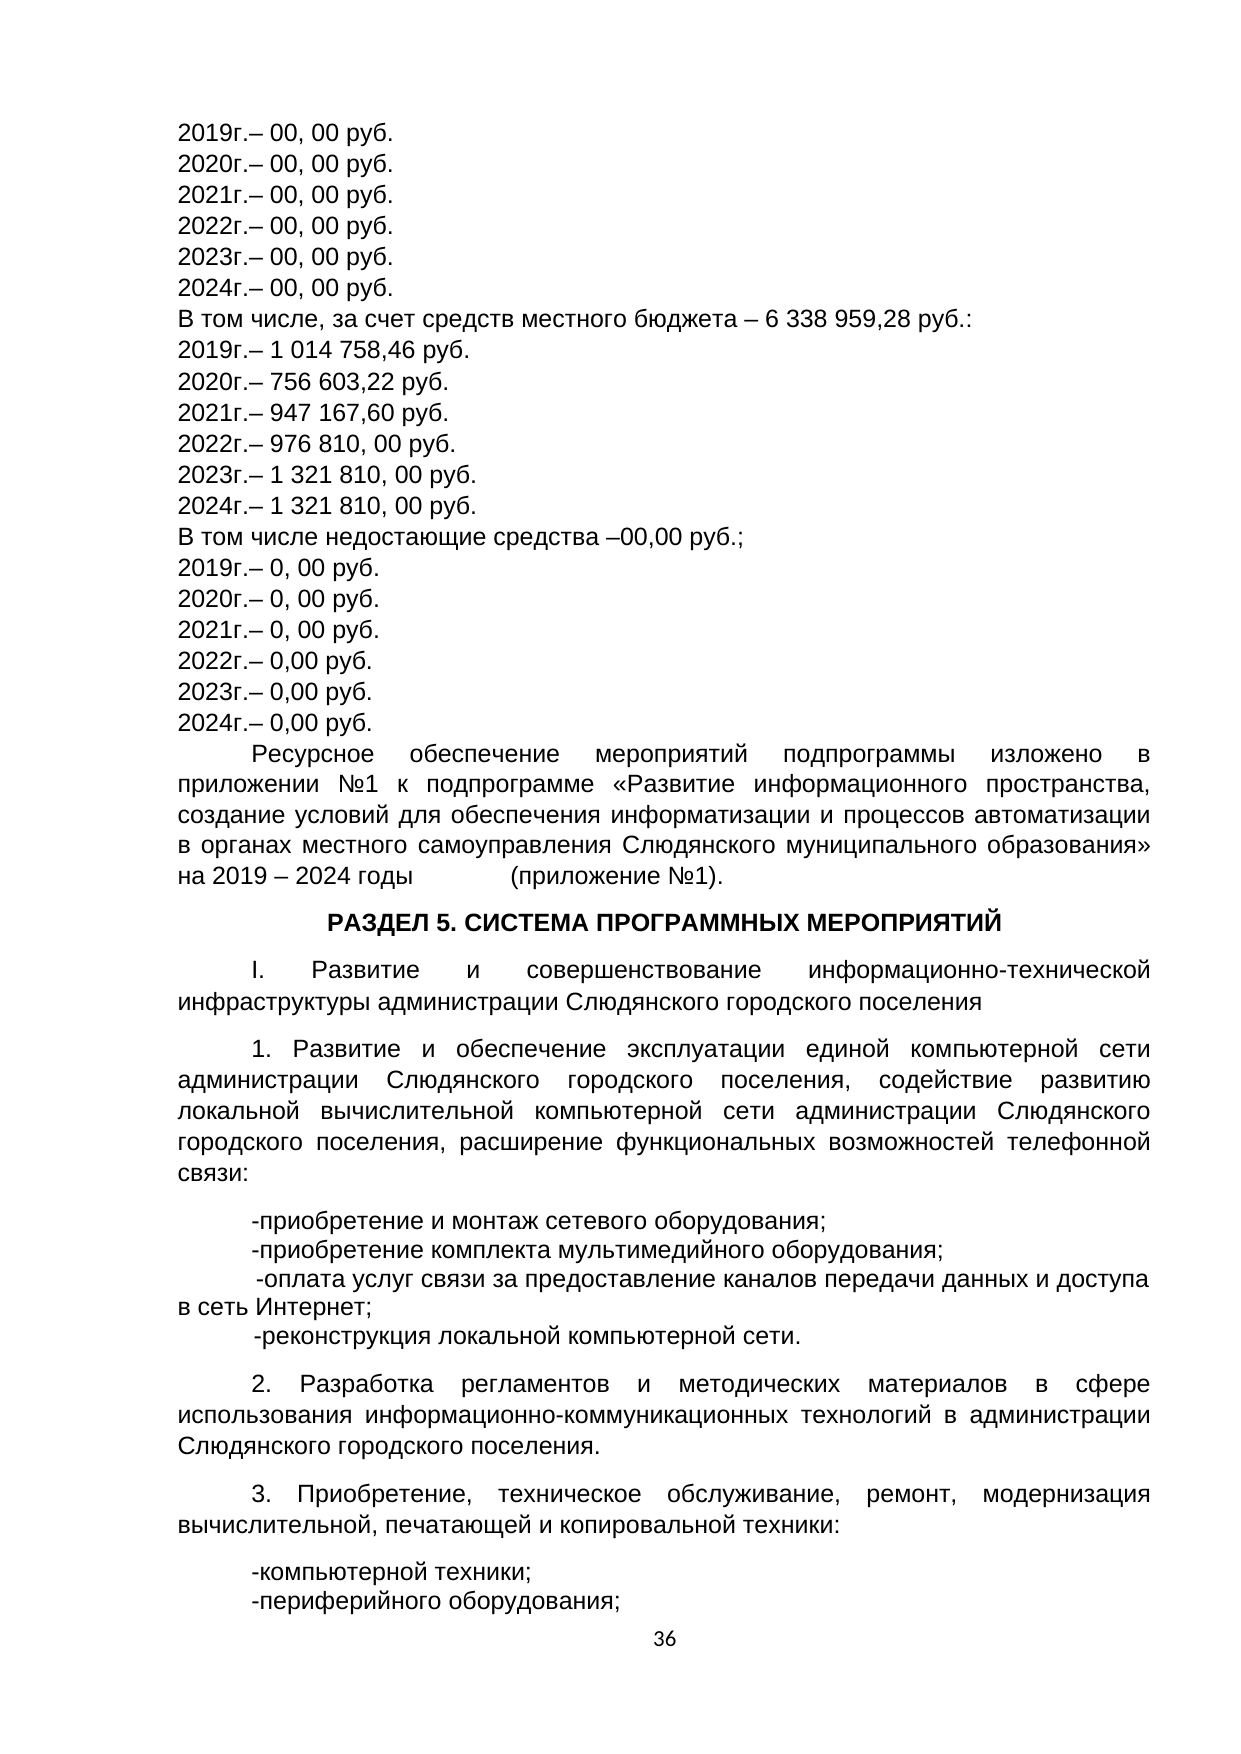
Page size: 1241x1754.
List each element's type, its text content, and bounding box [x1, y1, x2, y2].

list -компьютерной техники; [251, 1557, 1152, 1586]
text 2023г.– 00, 00 руб. [177, 242, 1152, 271]
text 2. Разработка регламентов и методических материалов в сфере использования информационно-коммуникационных технологий в администрации Слюдянского городского поселения. [177, 1369, 1152, 1459]
list -приобретение комплекта мультимедийного оборудования; [177, 1235, 1152, 1263]
list -приобретение и монтаж сетевого оборудования; [177, 1206, 1152, 1235]
text В том числе недостающие средства –00,00 руб.; [177, 522, 1152, 550]
text 2024г.– 0,00 руб. [177, 708, 1152, 737]
text 2023г.– 0,00 руб. [177, 677, 1152, 706]
list -оплата услуг связи за предоставление каналов передачи данных и доступа в сеть Интернет; [177, 1263, 1152, 1321]
text 2020г.– 00, 00 руб. [177, 149, 1152, 178]
text В том числе, за счет средств местного бюджета – 6 338 959,28 руб.: [177, 304, 1152, 333]
text 2024г.– 1 321 810, 00 руб. [177, 491, 1152, 519]
text 2022г.– 00, 00 руб. [177, 211, 1152, 240]
text 2021г.– 0, 00 руб. [177, 615, 1152, 643]
text I. Развитие и совершенствование информационно-технической инфраструктуры администрации Слюдянского городского поселения [177, 955, 1152, 1015]
text РАЗДЕЛ 5. СИСТЕМА ПРОГРАММНЫХ МЕРОПРИЯТИЙ [177, 908, 1152, 936]
text 2022г.– 976 810, 00 руб. [177, 428, 1152, 457]
text 2023г.– 1 321 810, 00 руб. [177, 459, 1152, 488]
list -периферийного оборудования; [251, 1586, 1152, 1615]
text 2021г.– 947 167,60 руб. [177, 397, 1152, 426]
text 2022г.– 0,00 руб. [177, 646, 1152, 674]
text 2019г.– 1 014 758,46 руб. [177, 335, 1152, 364]
text 2020г.– 756 603,22 руб. [177, 366, 1152, 395]
text 3. Приобретение, техническое обслуживание, ремонт, модернизация вычислительной, печатающей и копировальной техники: [177, 1478, 1152, 1538]
text Ресурсное обеспечение мероприятий подпрограммы изложено в приложении №1 к подпрограмме «Развитие информационного пространства, создание условий для обеспечения информатизации и процессов автоматизации в органах местного самоуправления Слюдянского муниципального образования» на 2019 – 2024 годы (приложение №1). [177, 739, 1152, 889]
text 2020г.– 0, 00 руб. [177, 584, 1152, 612]
text -реконструкция локальной компьютерной сети. [177, 1321, 1152, 1350]
text 2019г.– 0, 00 руб. [177, 553, 1152, 581]
text 1. Развитие и обеспечение эксплуатации единой компьютерной сети администрации Слюдянского городского поселения, содействие развитию локальной вычислительной компьютерной сети администрации Слюдянского городского поселения, расширение функциональных возможностей телефонной связи: [177, 1034, 1152, 1187]
text 2021г.– 00, 00 руб. [177, 180, 1152, 209]
text 2024г.– 00, 00 руб. [177, 273, 1152, 302]
text 2019г.– 00, 00 руб. [177, 118, 1152, 147]
